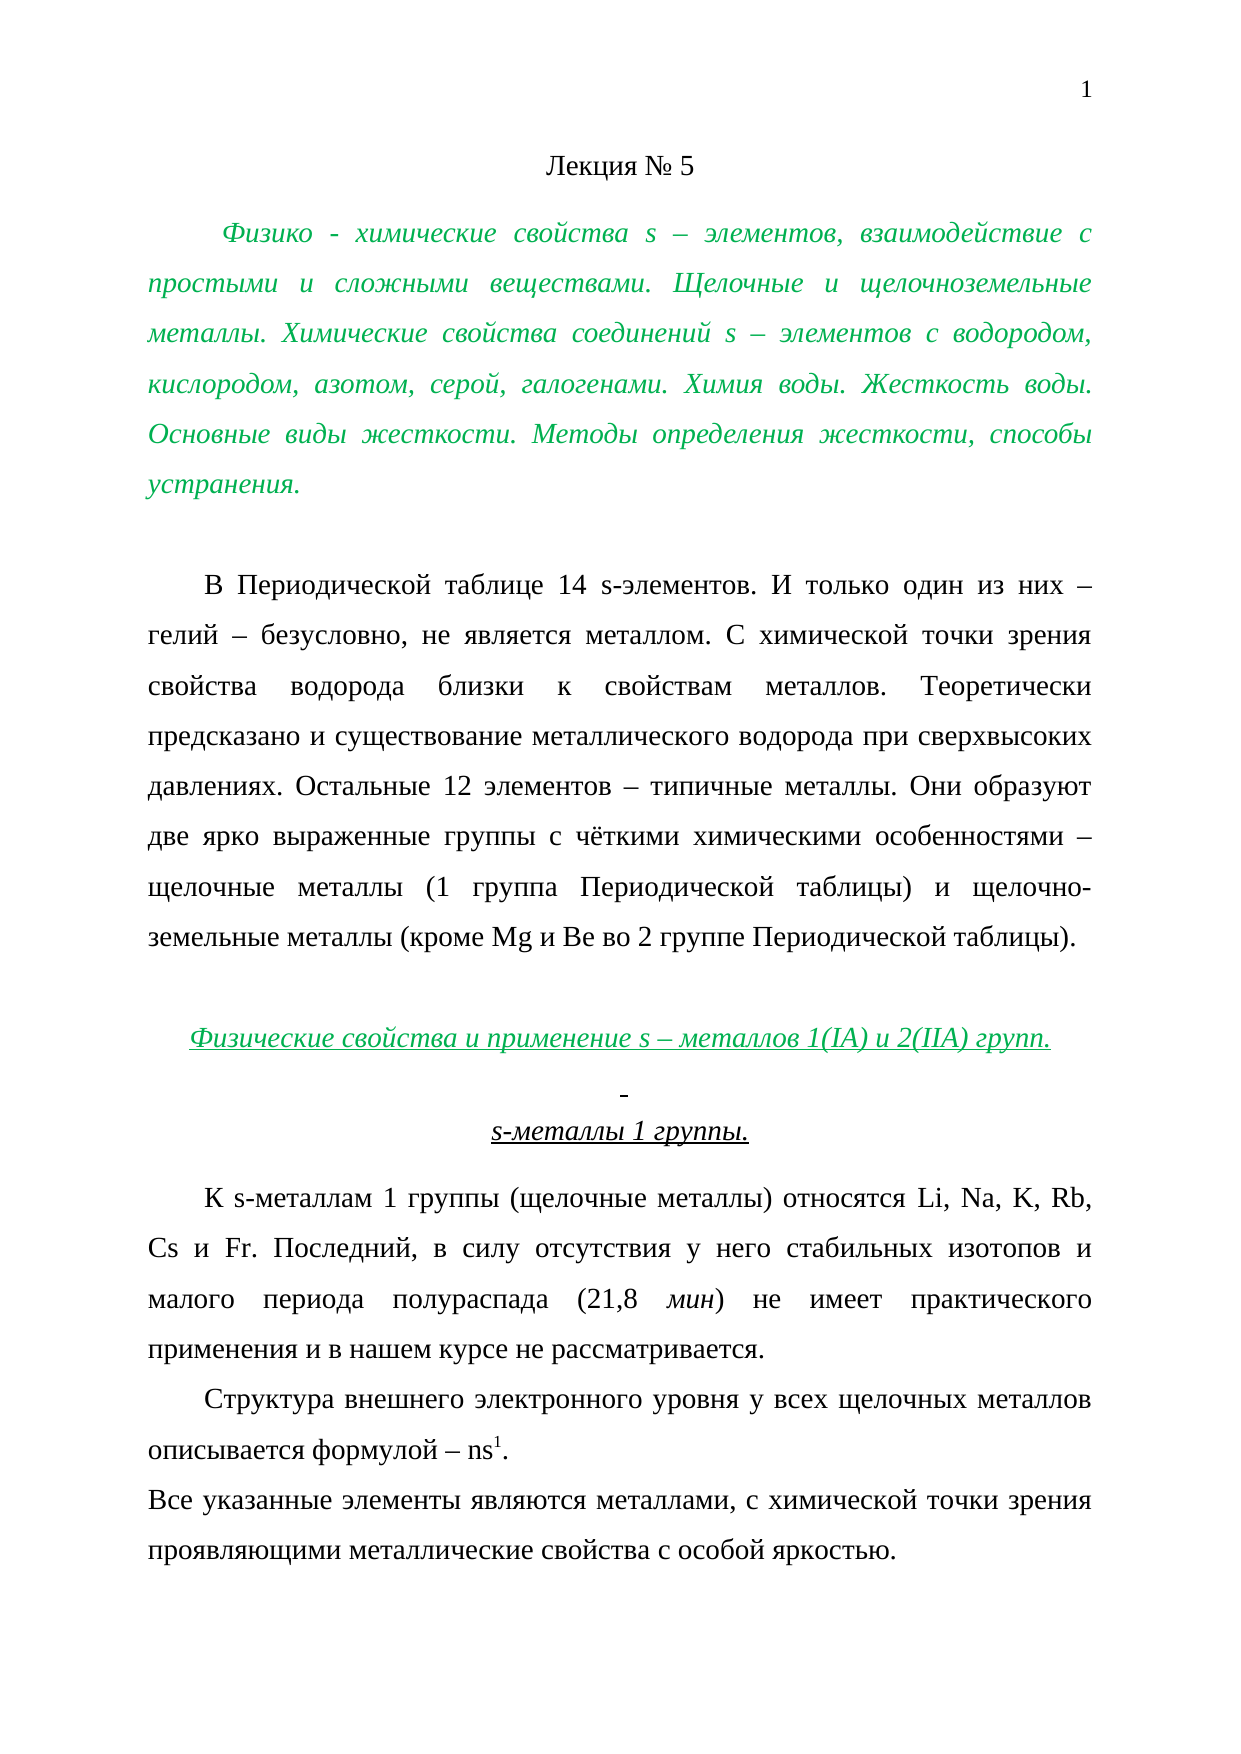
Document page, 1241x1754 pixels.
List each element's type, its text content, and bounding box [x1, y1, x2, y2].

text Физические свойства и применение s – металлов 1(IA) и 2(IIA) групп. [148, 1020, 1092, 1053]
text К s-металлам 1 группы (щелочные металлы) относятся Li, Na, K, Rb, Cs и Fr. Последний, в силу отсутствия у него стабильных изотопов и малого периода полураспада (21,8 мин) не имеет практического применения и в нашем курсе не рассматривается. [148, 1180, 1092, 1365]
text Лекция № 5 [148, 148, 1092, 181]
text В Периодической таблице 14 s-элементов. И только один из них – гелий – безусловно, не является металлом. С химической точки зрения свойства водорода близки к свойствам металлов. Теоретически предсказано и существование металлического водорода при сверхвысоких давлениях. Остальные 12 элементов – типичные металлы. Они образуют две ярко выраженные группы с чёткими химическими особенностями – щелочные металлы (1 группа Периодической таблицы) и щелочно-земельные металлы (кроме Мg и Ве во 2 группе Периодической таблицы). [148, 567, 1092, 953]
text s-металлы 1 группы. [148, 1113, 1092, 1147]
text Все указанные элементы являются металлами, с химической точки зрения проявляющими металлические свойства с особой яркостью. [148, 1482, 1092, 1566]
text Физико - химические свойства s – элементов, взаимодействие с простыми и сложными веществами. Щелочные и щелочноземельные металлы. Химические свойства соединений s – элементов с водородом, кислородом, азотом, серой, галогенами. Химия воды. Жесткость воды. Основные виды жесткости. Методы определения жесткости, способы устранения. [148, 215, 1092, 500]
text Структура внешнего электронного уровня у всех щелочных металлов описывается формулой – ns1. [148, 1382, 1092, 1465]
